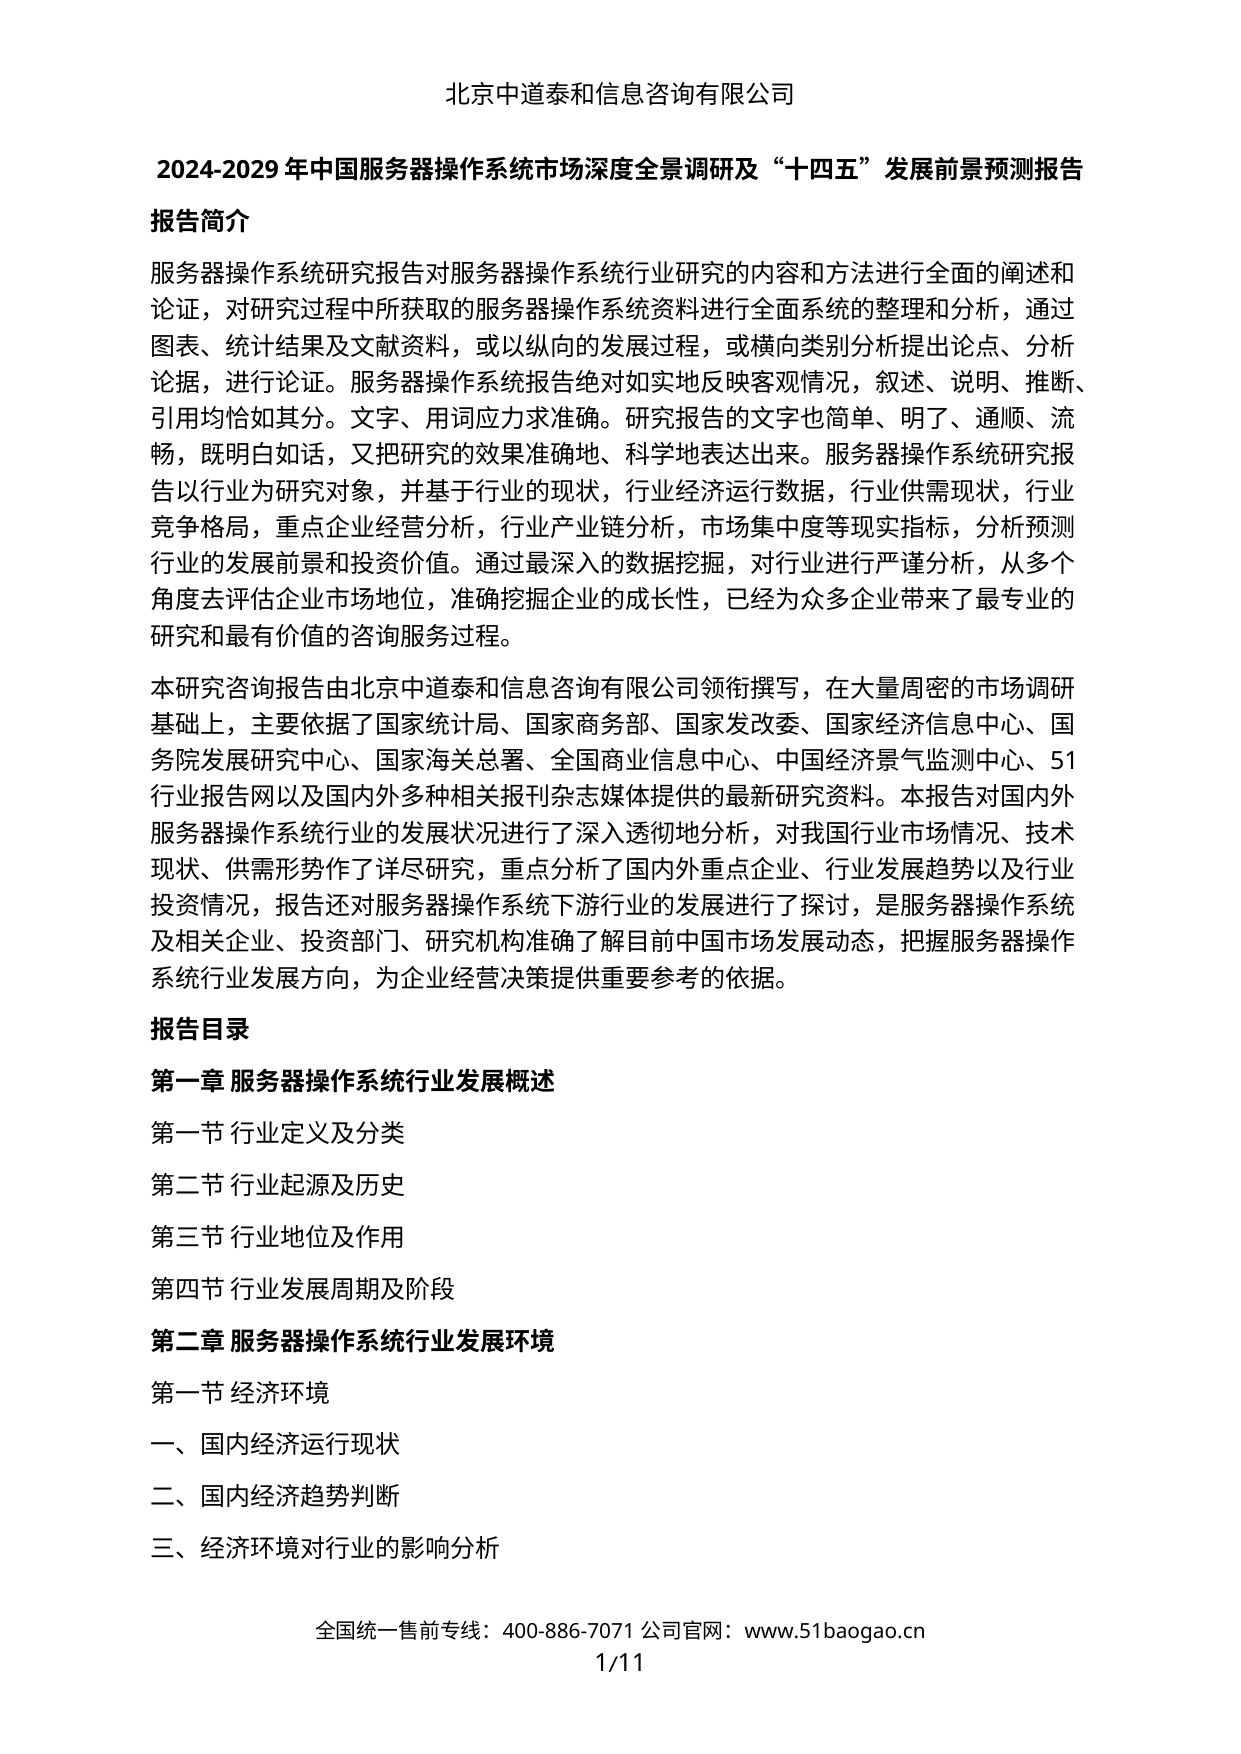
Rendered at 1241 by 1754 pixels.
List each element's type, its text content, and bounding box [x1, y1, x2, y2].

text 三、经济环境对行业的影响分析 [150, 1529, 1090, 1565]
text 2024-2029年中国服务器操作系统市场深度全景调研及“十四五”发展前景预测报告 [150, 150, 1090, 186]
text 报告简介 [150, 202, 1090, 238]
text 二、国内经济趋势判断 [150, 1477, 1090, 1513]
text 服务器操作系统研究报告对服务器操作系统行业研究的内容和方法进行全面的阐述和论证，对研究过程中所获取的服务器操作系统资料进行全面系统的整理和分析，通过图表、统计结果及文献资料，或以纵向的发展过程，或横向类别分析提出论点、分析论据，进行论证。服务器操作系统报告绝对如实地反映客观情况，叙述、说明、推断、引用均恰如其分。文字、用词应力求准确。研究报告的文字也简单、明了、通顺、流畅，既明白如话，又把研究的效果准确地、科学地表达出来。服务器操作系统研究报告以行业为研究对象，并基于行业的现状，行业经济运行数据，行业供需现状，行业竞争格局，重点企业经营分析，行业产业链分析，市场集中度等现实指标，分析预测行业的发展前景和投资价值。通过最深入的数据挖掘，对行业进行严谨分析，从多个角度去评估企业市场地位，准确挖掘企业的成长性，已经为众多企业带来了最专业的研究和最有价值的咨询服务过程。 [150, 254, 1090, 652]
text 本研究咨询报告由北京中道泰和信息咨询有限公司领衔撰写，在大量周密的市场调研基础上，主要依据了国家统计局、国家商务部、国家发改委、国家经济信息中心、国务院发展研究中心、国家海关总署、全国商业信息中心、中国经济景气监测中心、51行业报告网以及国内外多种相关报刊杂志媒体提供的最新研究资料。本报告对国内外服务器操作系统行业的发展状况进行了深入透彻地分析，对我国行业市场情况、技术现状、供需形势作了详尽研究，重点分析了国内外重点企业、行业发展趋势以及行业投资情况，报告还对服务器操作系统下游行业的发展进行了探讨，是服务器操作系统及相关企业、投资部门、研究机构准确了解目前中国市场发展动态，把握服务器操作系统行业发展方向，为企业经营决策提供重要参考的依据。 [150, 668, 1090, 994]
text 一、国内经济运行现状 [150, 1425, 1090, 1461]
text 第二节 行业起源及历史 [150, 1166, 1090, 1202]
text 第一节 行业定义及分类 [150, 1114, 1090, 1150]
text 第一节 经济环境 [150, 1373, 1090, 1409]
text 报告目录 [150, 1010, 1090, 1046]
text 第二章 服务器操作系统行业发展环境 [150, 1321, 1090, 1357]
text 第三节 行业地位及作用 [150, 1217, 1090, 1254]
text 第四节 行业发展周期及阶段 [150, 1269, 1090, 1306]
text 第一章 服务器操作系统行业发展概述 [150, 1062, 1090, 1098]
